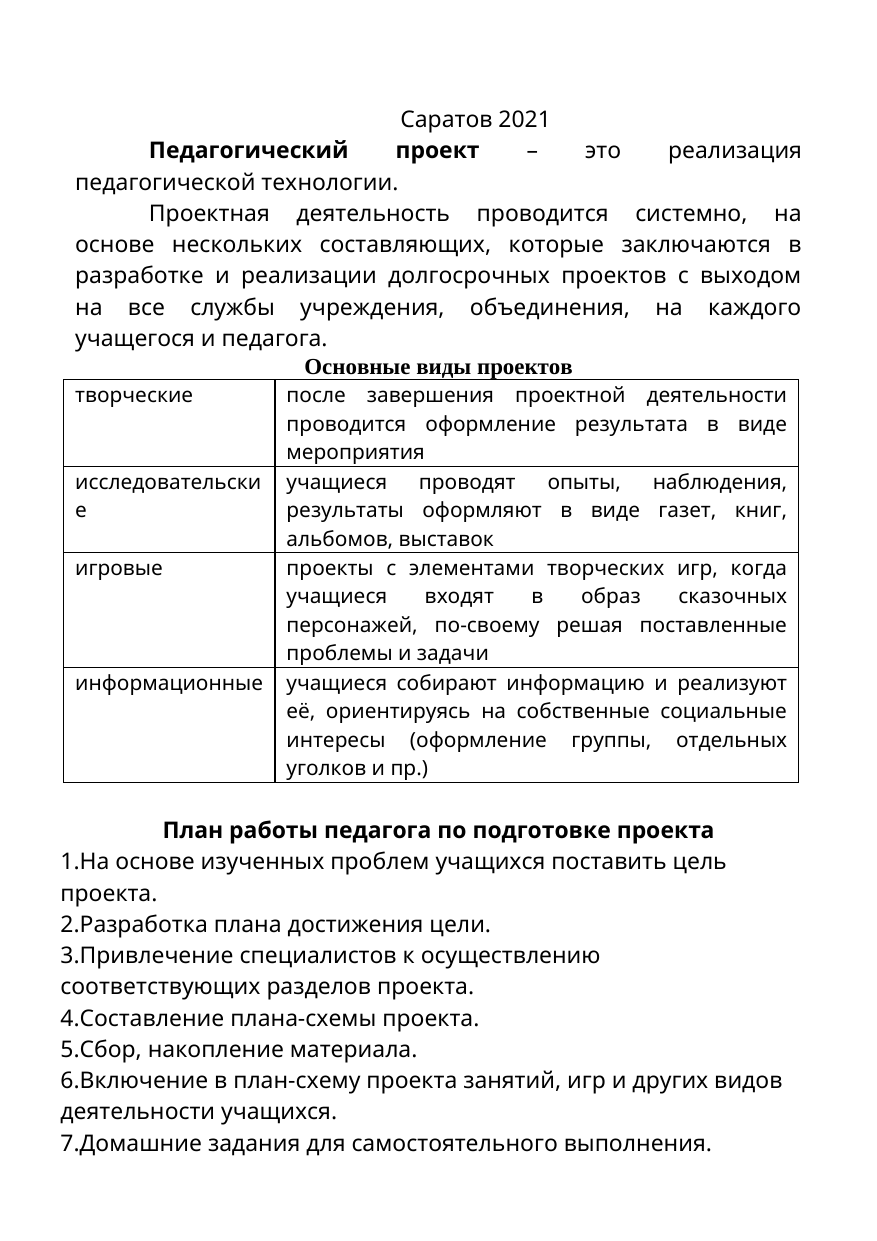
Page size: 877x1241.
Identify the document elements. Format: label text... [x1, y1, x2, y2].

table_header творческие [64, 380, 274, 466]
table_cell проекты с элементами творческих игр, когда учащиеся входят в образ сказочных персонажей, по-своему решая поставленные проблемы и задачи [276, 553, 798, 667]
text 7.Домашние задания для самостоятельного выполнения. [60, 1126, 802, 1158]
text Саратов 2021 [75, 103, 802, 134]
text 2.Разработка плана достижения цели. [60, 908, 802, 939]
text Основные виды проектов [75, 353, 802, 379]
table_cell учащиеся собирают информацию и реализуют её, ориентируясь на собственные социальные интересы (оформление группы, отдельных уголков и пр.) [276, 668, 798, 782]
text План работы педагога по подготовке проекта [75, 814, 802, 845]
text 4.Составление плана-схемы проекта. [60, 1001, 802, 1033]
text 6.Включение в план-схему проекта занятий, игр и других видов деятельности учащихся. [60, 1064, 802, 1126]
text 5.Сбор, накопление материала. [60, 1033, 802, 1064]
text 1.На основе изученных проблем учащихся поставить цель проекта. [60, 845, 802, 908]
text 3.Привлечение специалистов к осуществлению соответствующих разделов проекта. [60, 939, 802, 1001]
table_cell учащиеся проводят опыты, наблюдения, результаты оформляют в виде газет, книг, альбомов, выставок [276, 467, 798, 552]
text Проектная деятельность проводится системно, на основе нескольких составляющих, которые заключаются в разработке и реализации долгосрочных проектов с выходом на все службы учреждения, объединения, на каждого учащегося и педагога. [75, 197, 802, 353]
table_header после завершения проектной деятельности проводится оформление результата в виде мероприятия [276, 380, 798, 466]
table_cell игровые [64, 553, 274, 667]
table_cell информационные [64, 668, 274, 782]
table_cell исследовательские [64, 467, 274, 552]
text Педагогический проект – это реализация педагогической технологии. [75, 134, 802, 197]
